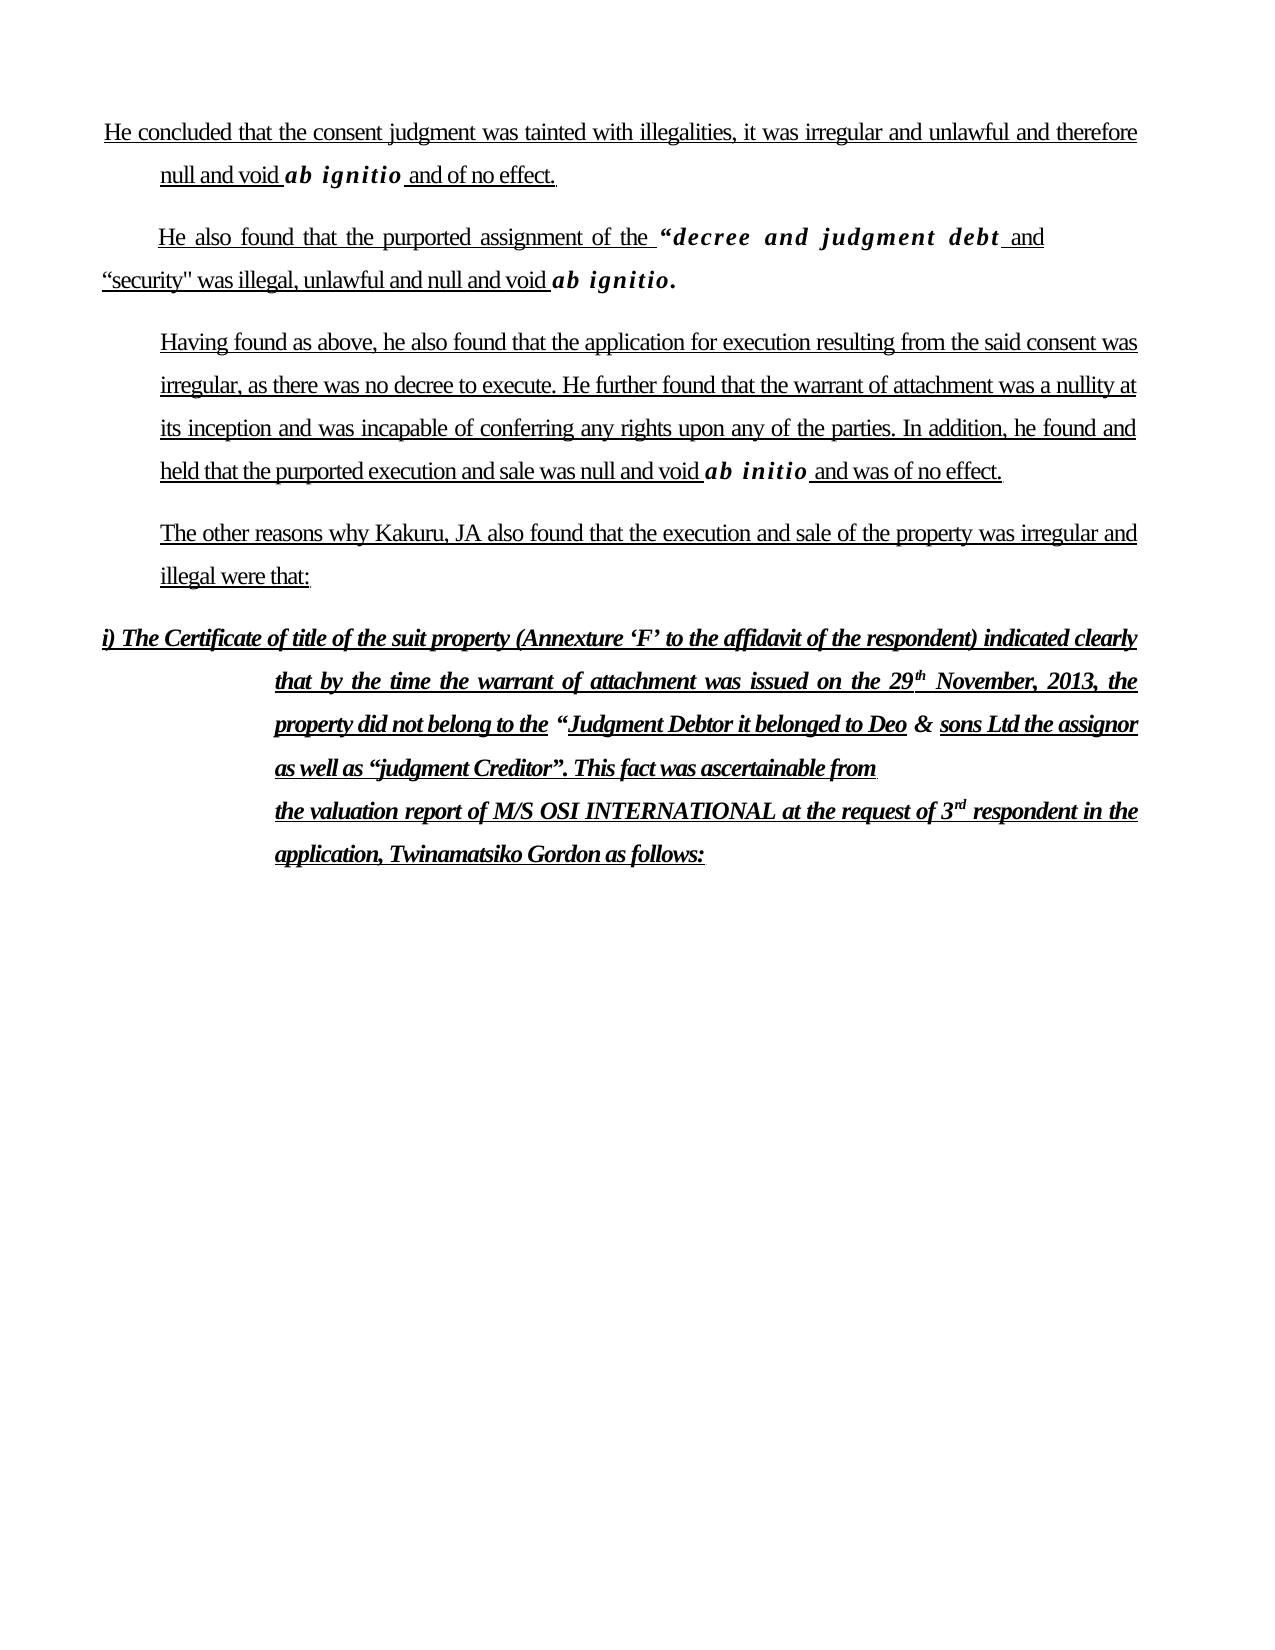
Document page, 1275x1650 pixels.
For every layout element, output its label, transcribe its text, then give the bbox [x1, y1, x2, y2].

text i) The Certificate of title of the suit property (Annexture ‘F’ to the affidavit of the respondent) indicated clearly that by the time the warrant of attachment was issued on the 29th November, 2013, the property did not belong to the “Judgment Debtor it belonged to Deo & sons Ltd the assignor as well as “judgment Creditor”. This fact was ascertainable from [102, 623, 1138, 781]
text He concluded that the consent judgment was tainted with illegalities, it was irregular and unlawful and therefore null and void ab ignitio and of no effect. [104, 117, 1138, 189]
text the valuation report of M/S OSI INTERNATIONAL at the request of 3rd respondent in the application, Twinamatsiko Gordon as follows: [274, 796, 1138, 821]
text Having found as above, he also found that the application for execution resulting from the said consent was irregular, as there was no decree to execute. He further found that the warrant of attachment was a nullity at its inception and was incapable of conferring any rights upon any of the parties. In addition, he found and held that the purported execution and sale was null and void ab initio and was of no effect. [160, 353, 1138, 485]
text He also found that the purported assignment of the “decree and judgment debt and “security" was illegal, unlawful and null and void ab ignitio. [102, 222, 1044, 294]
text the valuation report of M/S OSI INTERNATIONAL at the request of 3rd respondent in the application, Twinamatsiko Gordon as follows: [274, 822, 1138, 868]
text The other reasons why Kakuru, JA also found that the execution and sale of the property was irregular and illegal were that: [160, 518, 1138, 590]
